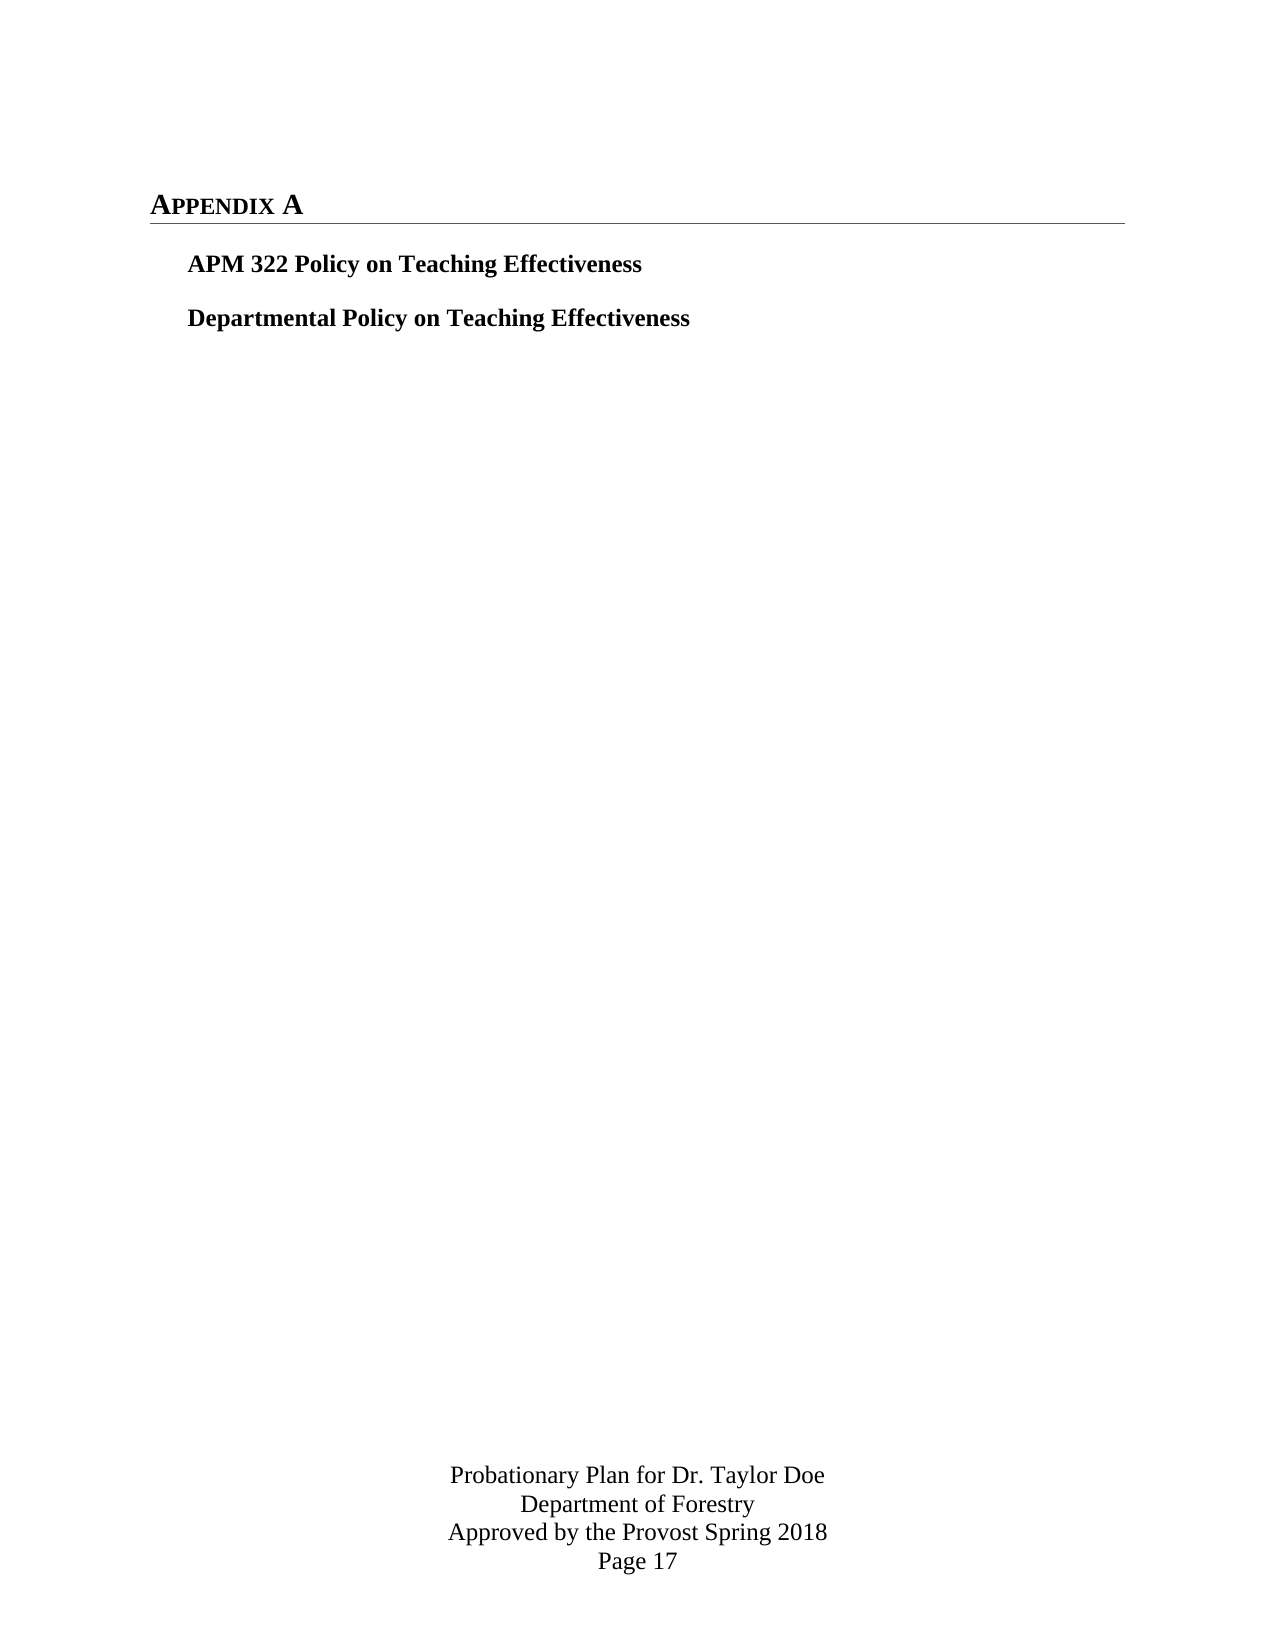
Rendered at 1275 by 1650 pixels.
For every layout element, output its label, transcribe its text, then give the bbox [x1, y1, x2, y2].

subtitle Appendix A [150, 187, 1125, 223]
subtitle APM 322 Policy on Teaching Effectiveness [187, 249, 1125, 278]
subtitle Departmental Policy on Teaching Effectiveness [187, 303, 1125, 332]
